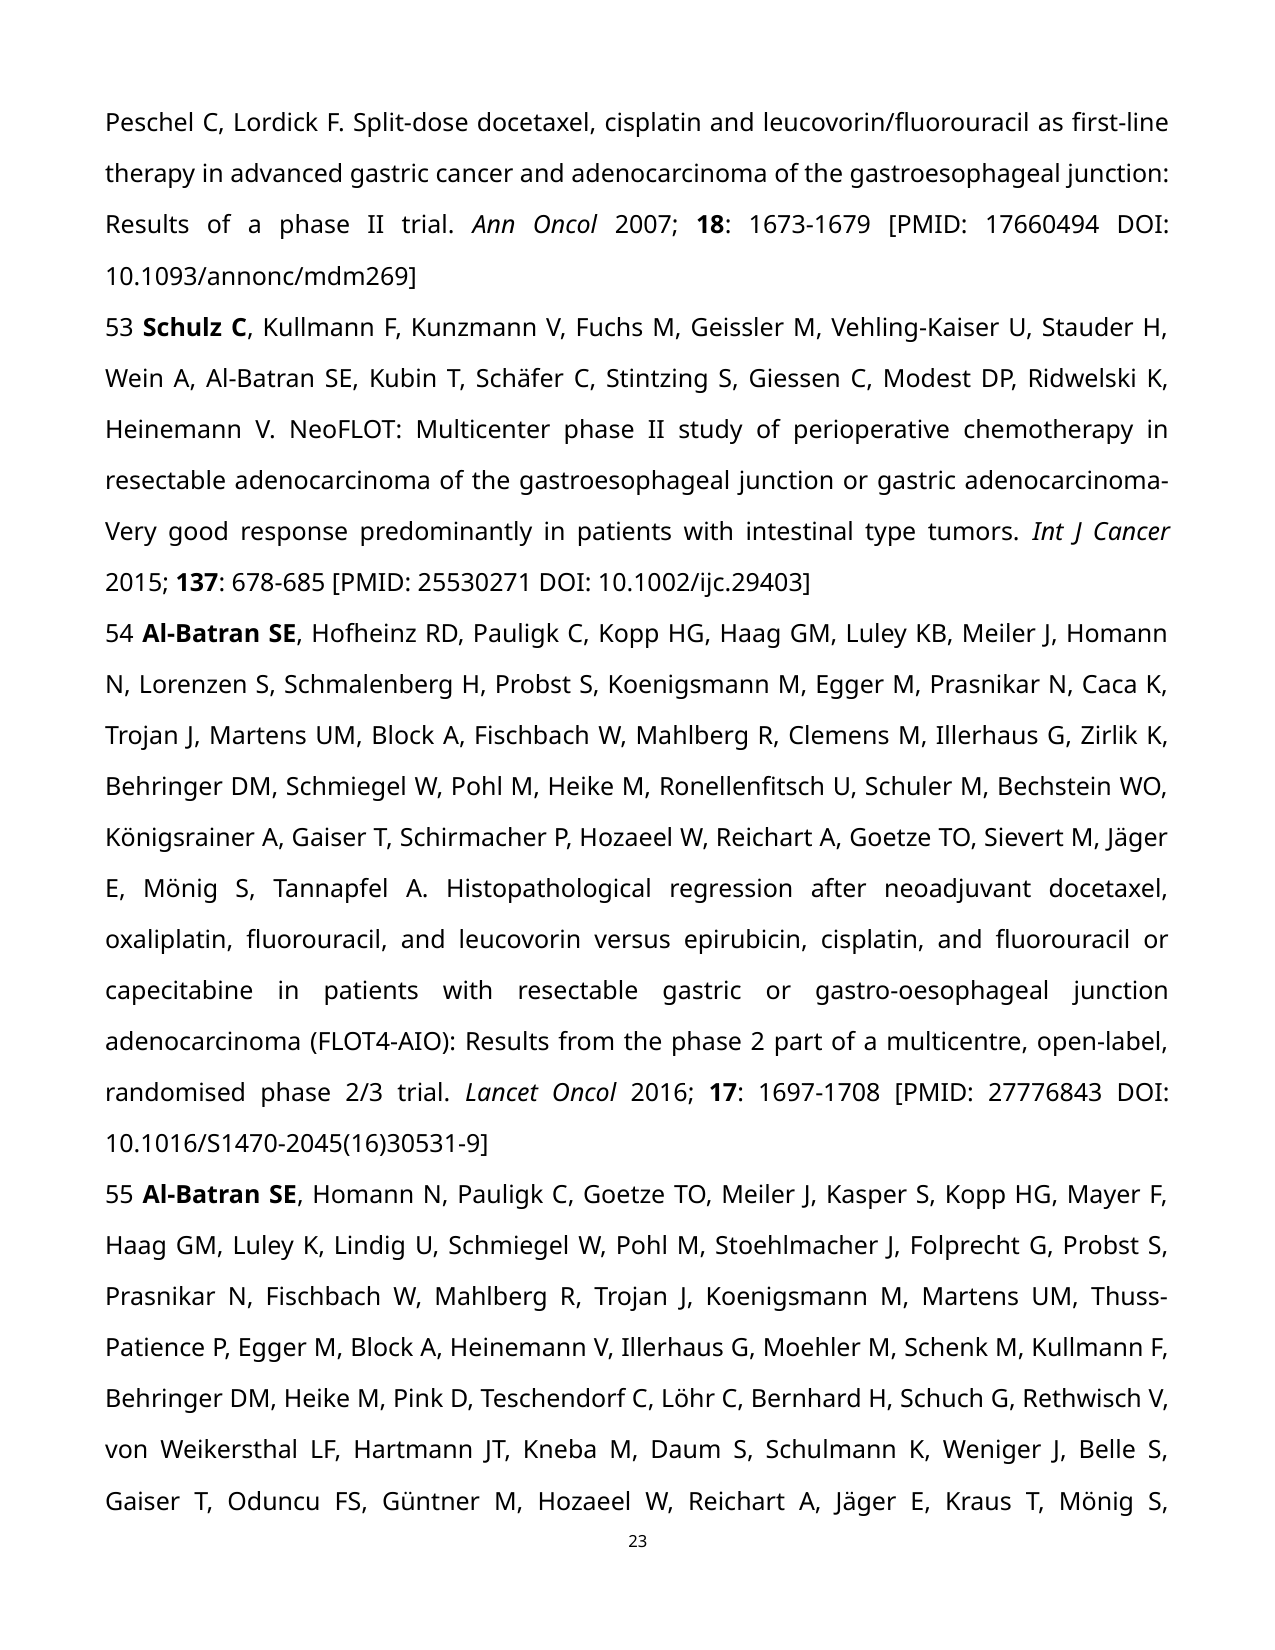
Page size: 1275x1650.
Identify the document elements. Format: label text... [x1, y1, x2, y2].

text 54 Al-Batran SE, Hofheinz RD, Pauligk C, Kopp HG, Haag GM, Luley KB, Meiler J, Homann N, Lorenzen S, Schmalenberg H, Probst S, Koenigsmann M, Egger M, Prasnikar N, Caca K, Trojan J, Martens UM, Block A, Fischbach W, Mahlberg R, Clemens M, Illerhaus G, Zirlik K, Behringer DM, Schmiegel W, Pohl M, Heike M, Ronellenfitsch U, Schuler M, Bechstein WO, Königsrainer A, Gaiser T, Schirmacher P, Hozaeel W, Reichart A, Goetze TO, Sievert M, Jäger E, Mönig S, Tannapfel A. Histopathological regression after neoadjuvant docetaxel, oxaliplatin, fluorouracil, and leucovorin versus epirubicin, cisplatin, and fluorouracil or capecitabine in patients with resectable gastric or gastro-oesophageal junction adenocarcinoma (FLOT4-AIO): Results from the phase 2 part of a multicentre, open-label, randomised phase 2/3 trial. Lancet Oncol 2016; 17: 1697-1708 [PMID: 27776843 DOI: 10.1016/S1470-2045(16)30531-9] [105, 615, 1170, 1160]
text 53 Schulz C, Kullmann F, Kunzmann V, Fuchs M, Geissler M, Vehling-Kaiser U, Stauder H, Wein A, Al-Batran SE, Kubin T, Schäfer C, Stintzing S, Giessen C, Modest DP, Ridwelski K, Heinemann V. NeoFLOT: Multicenter phase II study of perioperative chemotherapy in resectable adenocarcinoma of the gastroesophageal junction or gastric adenocarcinoma-Very good response predominantly in patients with intestinal type tumors. Int J Cancer 2015; 137: 678-685 [PMID: 25530271 DOI: 10.1002/ijc.29403] [105, 309, 1170, 598]
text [105, 105, 1170, 292]
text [105, 1177, 1170, 1517]
